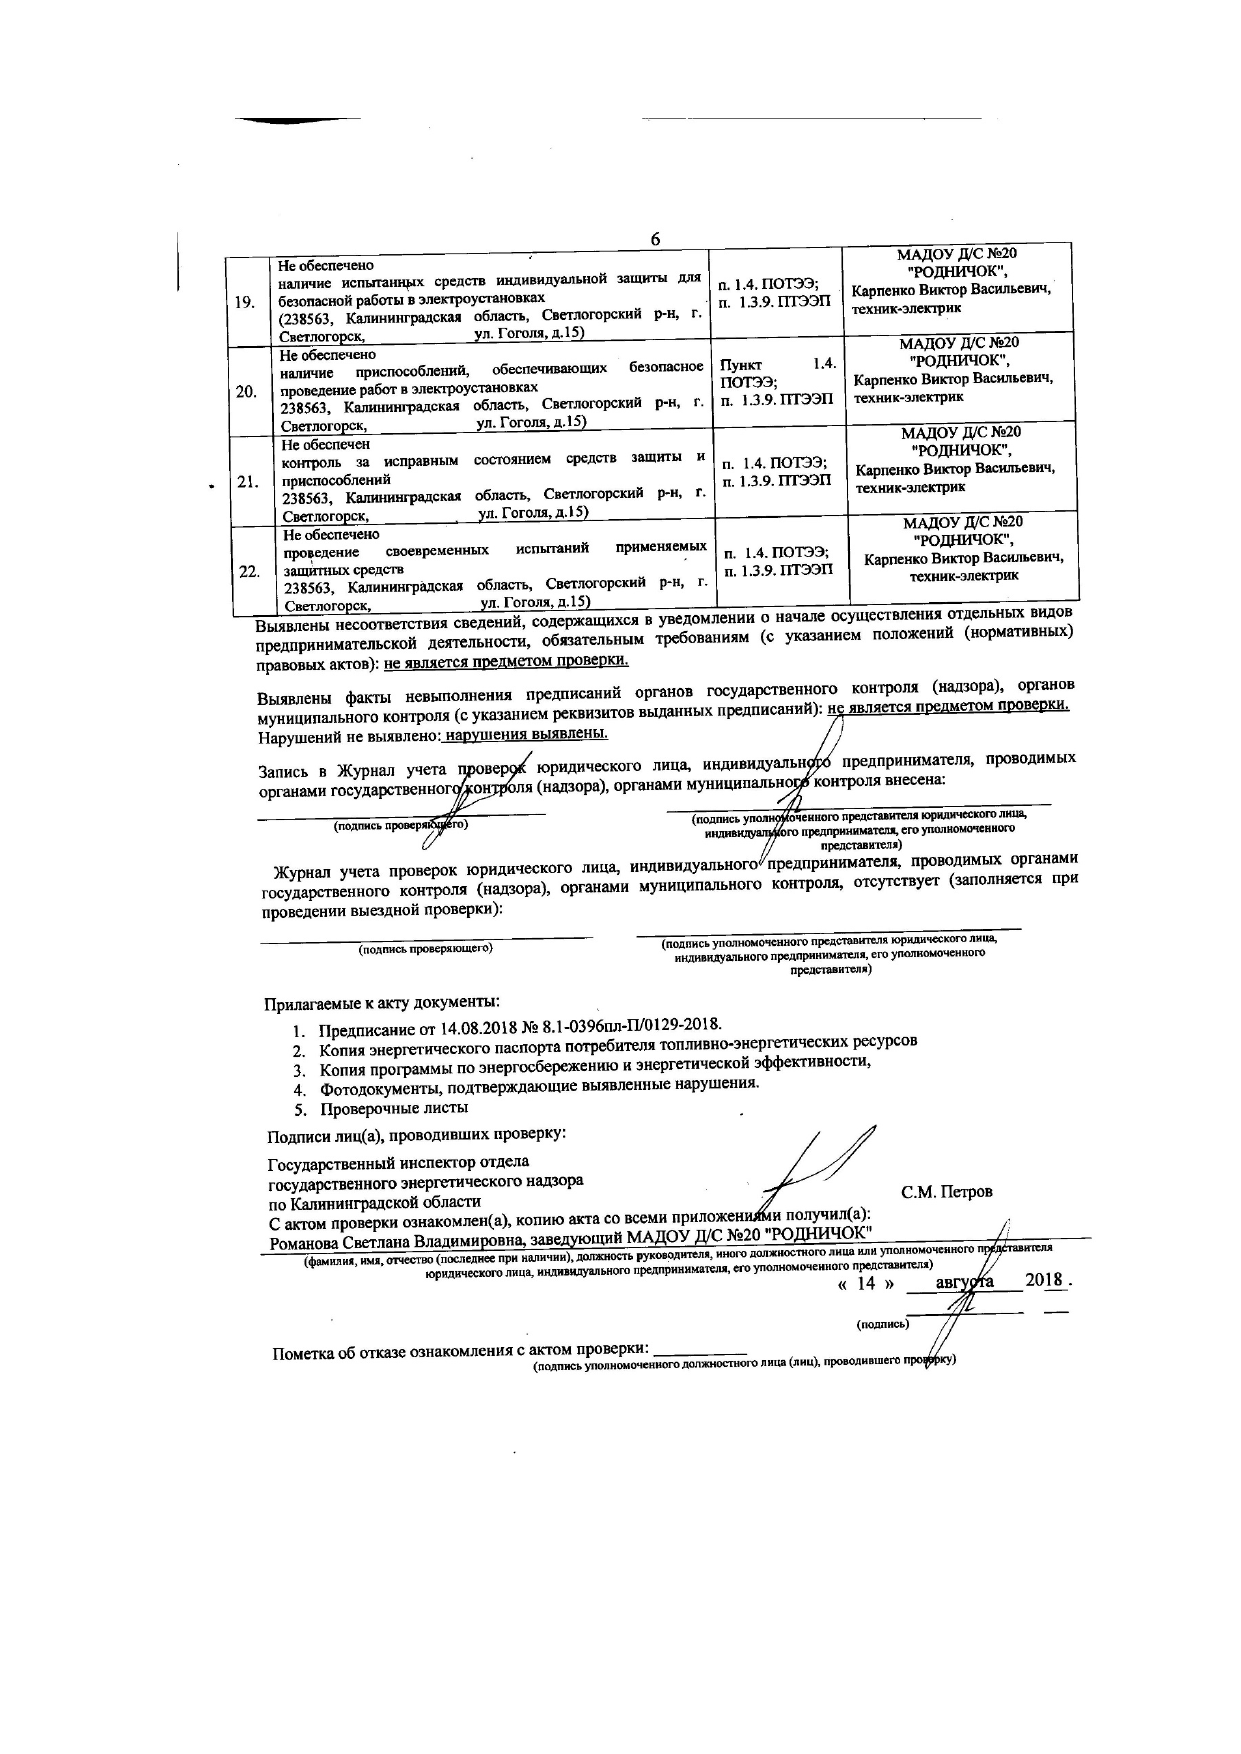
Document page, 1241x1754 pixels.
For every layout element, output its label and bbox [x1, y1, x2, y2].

picture [177, 118, 1152, 1458]
